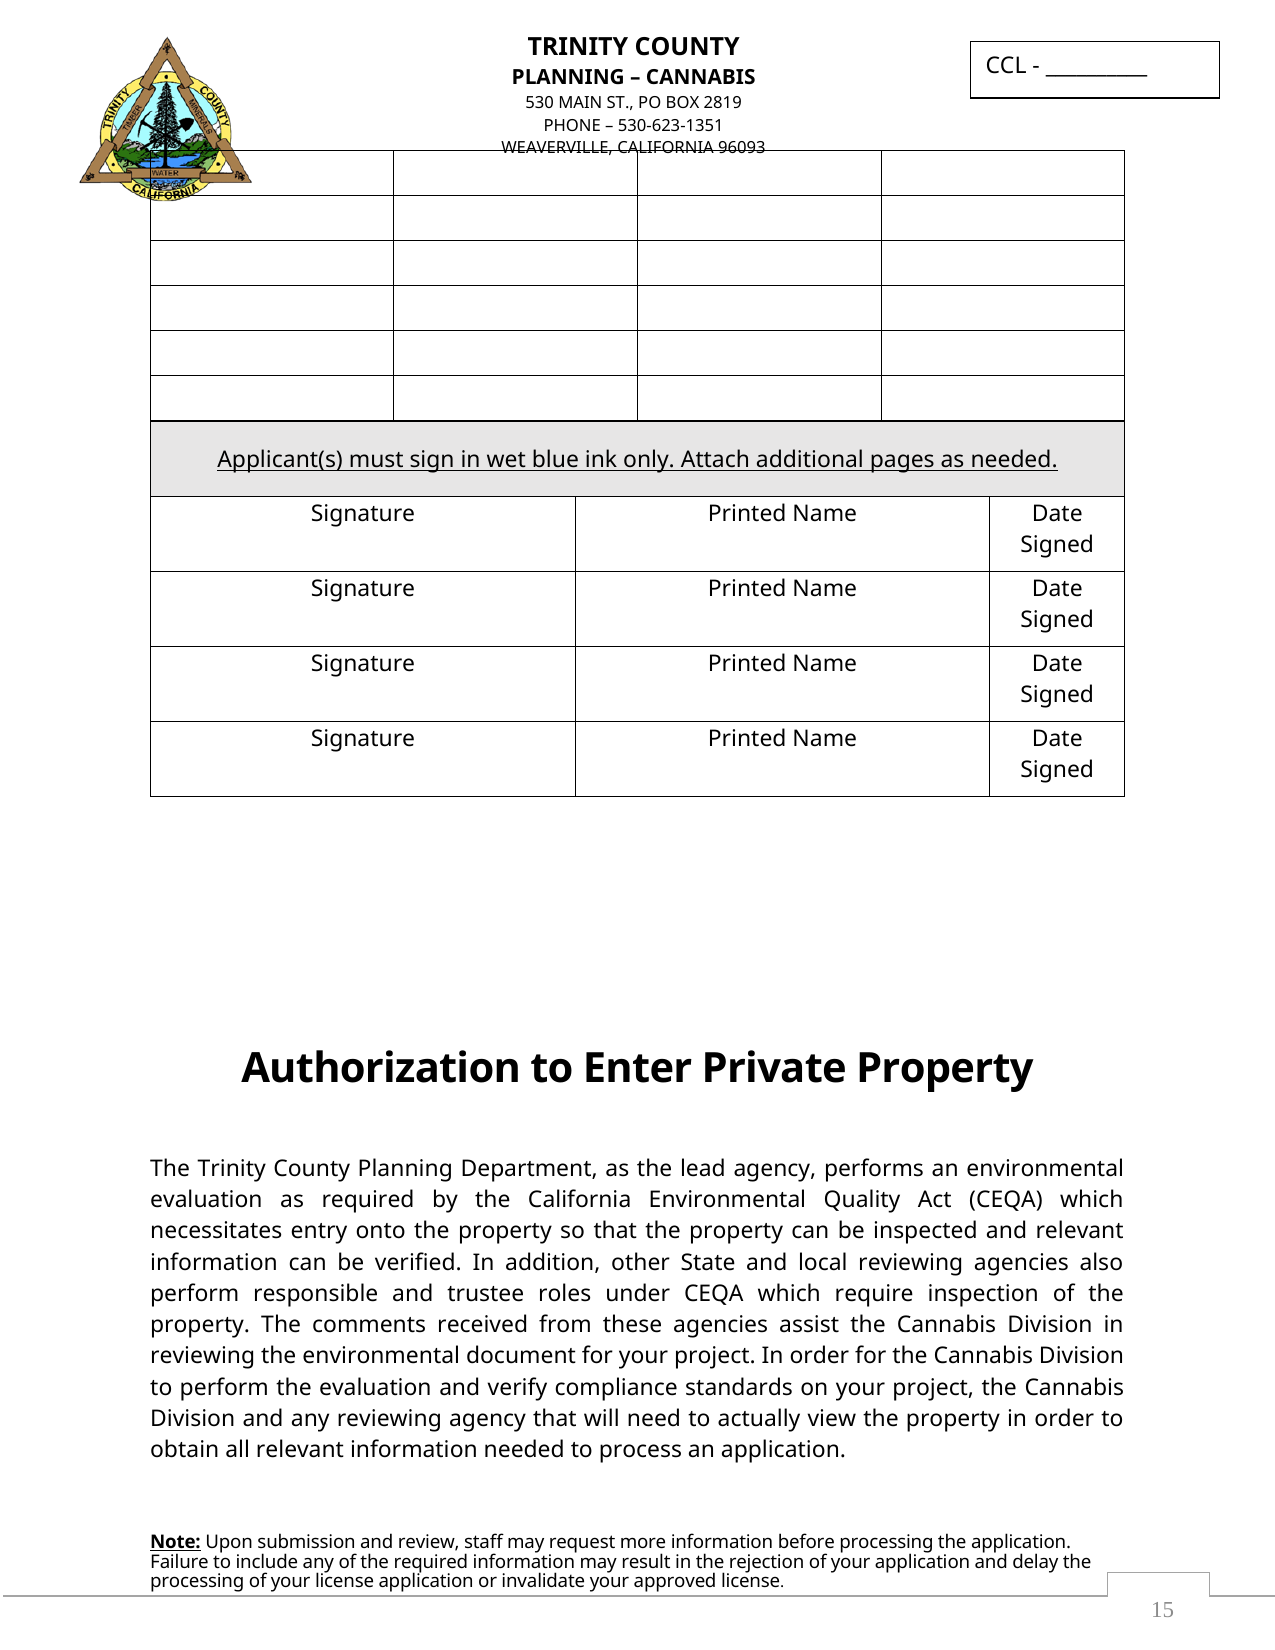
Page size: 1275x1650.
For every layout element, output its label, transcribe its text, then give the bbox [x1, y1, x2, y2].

table_cell [394, 286, 637, 330]
table_cell Date Signed [990, 722, 1124, 796]
table_cell [638, 241, 881, 285]
table_cell [151, 196, 393, 240]
table_cell [394, 331, 637, 375]
table_cell Printed Name [576, 722, 989, 796]
table_cell [638, 376, 881, 420]
table_cell Signature [151, 572, 575, 646]
table_cell Printed Name [576, 572, 989, 646]
table_cell Date Signed [990, 572, 1124, 646]
table_cell [394, 376, 637, 420]
table_cell [638, 331, 881, 375]
table_cell [638, 196, 881, 240]
table_cell [638, 151, 881, 195]
picture [64, 34, 262, 202]
table_cell [151, 376, 393, 420]
table_cell [882, 151, 1124, 195]
table_cell [882, 241, 1124, 285]
text The Trinity County Planning Department, as the lead agency, performs an environmental evaluation as required by the California Environmental Quality Act (CEQA) which necessitates entry onto the property so that the property can be inspected and relevant information can be verified. In addition, other State and local reviewing agencies also perform responsible and trustee roles under CEQA which require inspection of the property. The comments received from these agencies assist the Cannabis Division in reviewing the environmental document for your project. In order for the Cannabis Division to perform the evaluation and verify compliance standards on your project, the Cannabis Division and any reviewing agency that will need to actually view the property in order to obtain all relevant information needed to process an application. [150, 1152, 1125, 1464]
text Authorization to Enter Private Property [150, 1038, 1125, 1095]
table_header Applicant(s) must sign in wet blue ink only. Attach additional pages as needed. [151, 422, 1124, 496]
table_cell [151, 331, 393, 375]
table_cell Signature [151, 497, 575, 571]
table_cell Date Signed [990, 647, 1124, 721]
table_cell Printed Name [576, 647, 989, 721]
table_cell [394, 151, 637, 195]
table_cell [882, 286, 1124, 330]
table_cell Printed Name [576, 497, 989, 571]
table_cell [882, 376, 1124, 420]
table_cell Signature [151, 647, 575, 721]
table_cell [394, 241, 637, 285]
table_cell [394, 196, 637, 240]
table_cell [151, 286, 393, 330]
table_cell [882, 196, 1124, 240]
table_cell [638, 286, 881, 330]
table_cell [151, 241, 393, 285]
table_cell Date Signed [990, 497, 1124, 571]
table_cell Signature [151, 722, 575, 796]
table_cell [151, 151, 393, 195]
table_cell [882, 331, 1124, 375]
